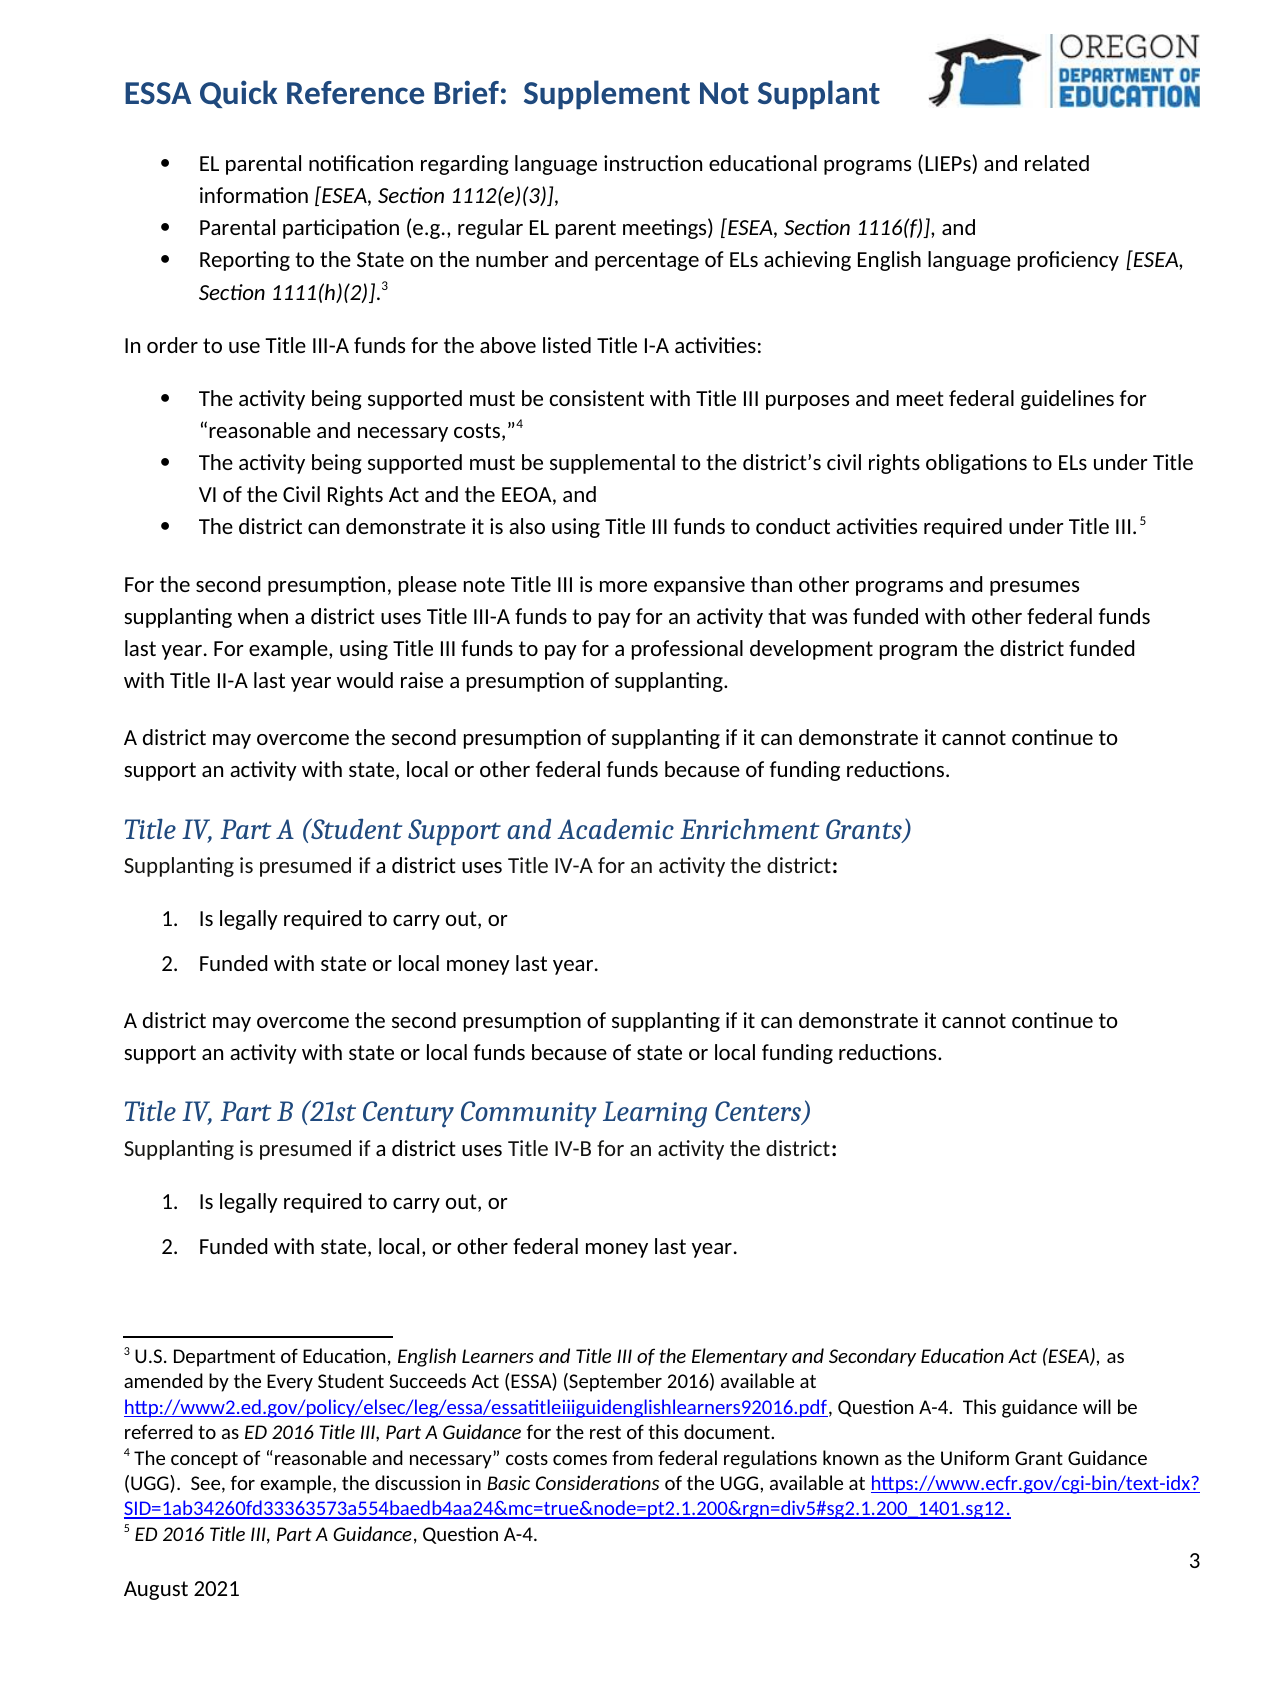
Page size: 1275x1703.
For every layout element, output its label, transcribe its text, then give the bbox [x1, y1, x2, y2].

text Title IV, Part A (Student Support and Academic Enrichment Grants) [123, 813, 1173, 846]
text Supplanting is presumed if a district uses Title IV-B for an activity the district: [123, 1134, 1200, 1162]
list Parental participation (e.g., regular EL parent meetings) [ESEA, Section 1116(f)], and [161, 213, 1200, 241]
list Is legally required to carry out, or [161, 904, 1200, 932]
picture [928, 34, 1200, 108]
text For the second presumption, please note Title III is more expansive than other programs and presumes supplanting when a district uses Title III-A funds to pay for an activity that was funded with other federal funds last year. For example, using Title III funds to pay for a professional development program the district funded with Title II-A last year would raise a presumption of supplanting. [123, 570, 1173, 694]
text A district may overcome the second presumption of supplanting if it can demonstrate it cannot continue to support an activity with state or local funds because of state or local funding reductions. [123, 1006, 1173, 1066]
list The activity being supported must be consistent with Title III purposes and meet federal guidelines for “reasonable and necessary costs,” [161, 384, 1200, 444]
text Title IV, Part B (21st Century Community Learning Centers) [123, 1096, 1173, 1129]
text Supplanting is presumed if a district uses Title IV-A for an activity the district: [123, 851, 1200, 879]
list Reporting to the State on the number and percentage of ELs achieving English language proficiency [ESEA, Section 1111(h)(2)]. [161, 246, 1200, 306]
list Funded with state or local money last year. [161, 949, 1200, 977]
text In order to use Title III-A funds for the above listed Title I-A activities: [123, 331, 1200, 359]
list The district can demonstrate it is also using Title III funds to conduct activities required under Title III. [161, 512, 1200, 541]
text A district may overcome the second presumption of supplanting if it can demonstrate it cannot continue to support an activity with state, local or other federal funds because of funding reductions. [123, 723, 1173, 784]
list EL parental notification regarding language instruction educational programs (LIEPs) and related information [ESEA, Section 1112(e)(3)], [161, 149, 1200, 209]
list The activity being supported must be supplemental to the district’s civil rights obligations to ELs under Title VI of the Civil Rights Act and the EEOA, and [161, 448, 1200, 508]
list Funded with state, local, or other federal money last year. [161, 1232, 1200, 1260]
list Is legally required to carry out, or [161, 1187, 1200, 1215]
